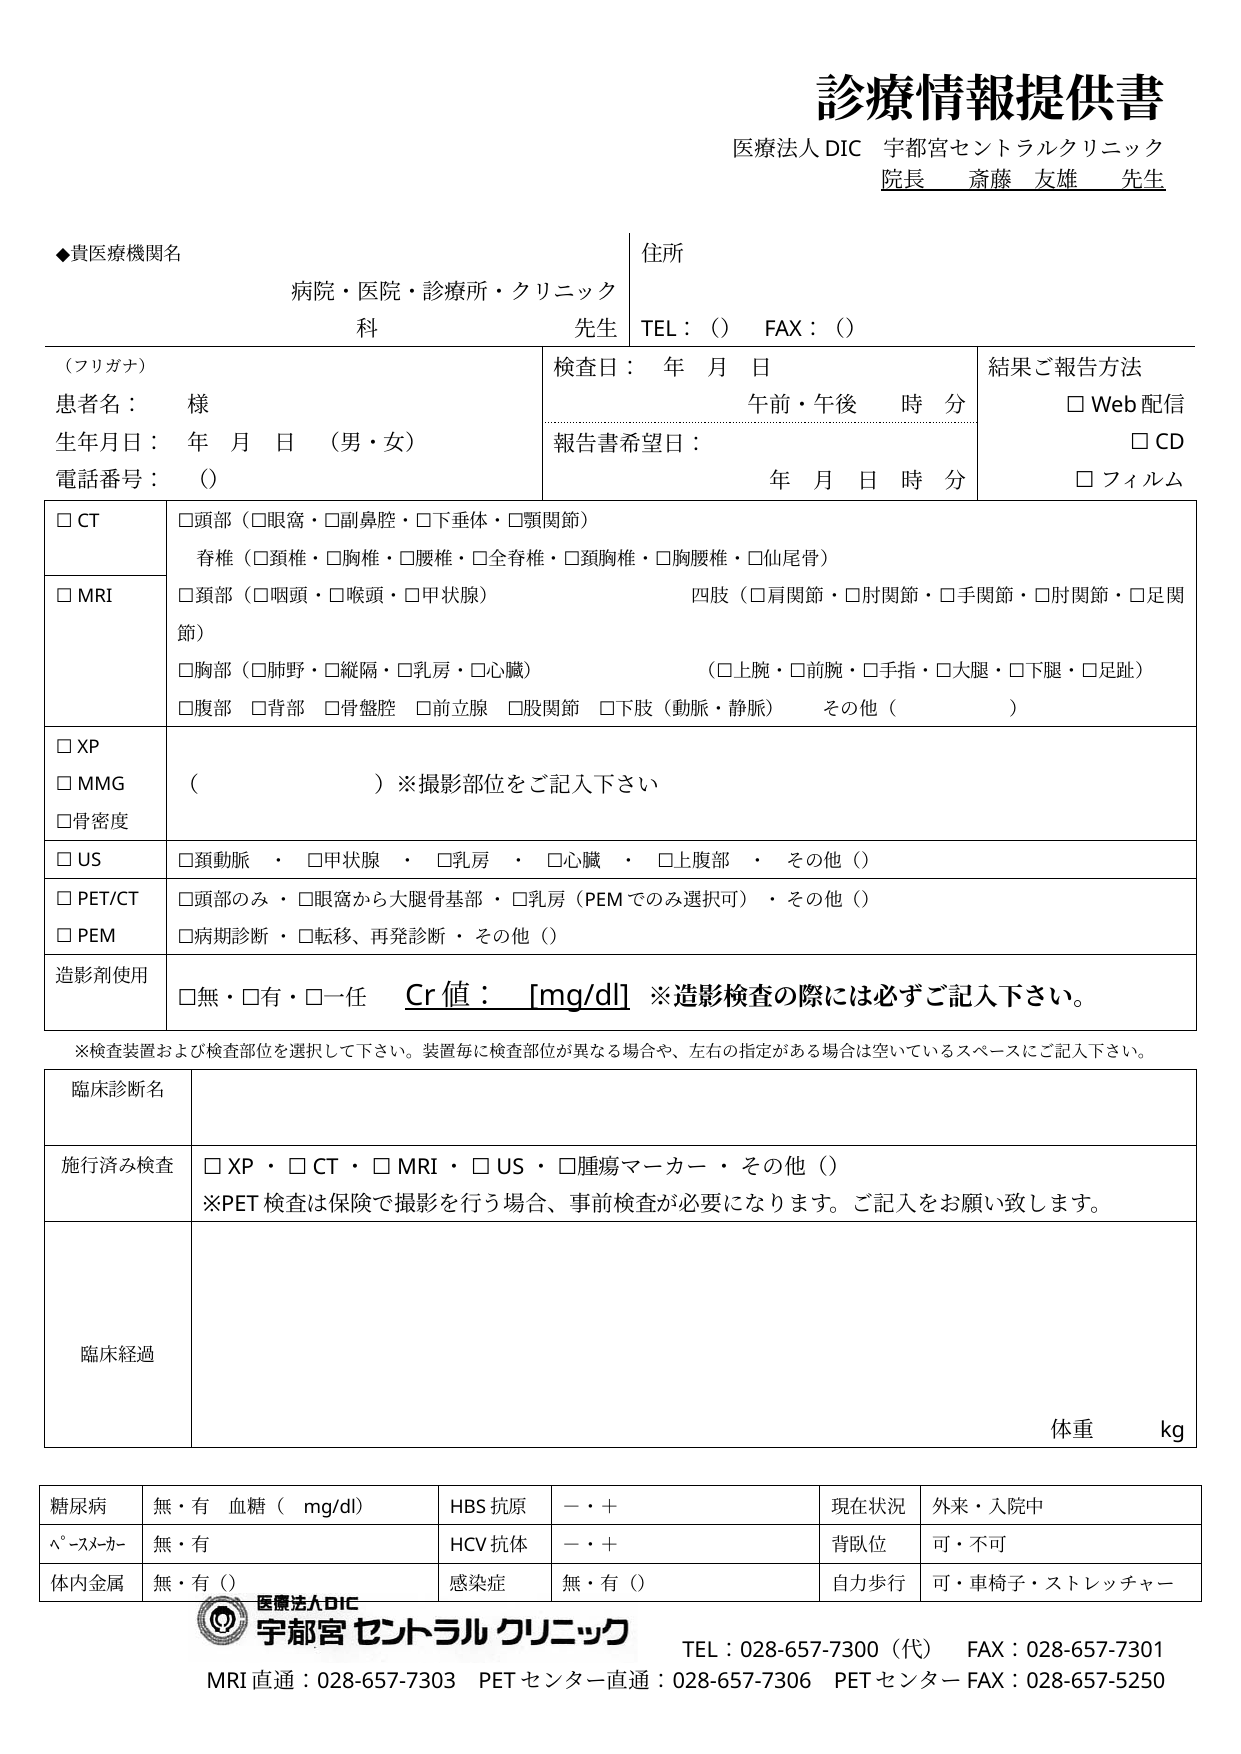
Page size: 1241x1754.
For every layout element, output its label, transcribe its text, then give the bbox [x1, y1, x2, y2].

table_cell －・＋ [552, 1525, 819, 1562]
table_cell （フリガナ） 患者名： 様 生年月日： 年 月 日 （男・女） 電話番号： （） [44, 346, 542, 500]
table_cell XP MMG 骨密度 [45, 727, 166, 839]
table_cell 体内金属 [40, 1564, 142, 1601]
table_cell 自力歩行 [820, 1564, 920, 1601]
table_cell 施行済み検査 [45, 1146, 191, 1221]
table_cell 頭部（眼窩・副鼻腔・下垂体・顎関節） 脊椎（頚椎・胸椎・腰椎・全脊椎・頚胸椎・胸腰椎・仙尾骨） 頚部（咽頭・喉頭・甲状腺） 四肢（肩関節・肘関節・手関節・肘関節・足関節） 胸部（肺野・縦隔・乳房・心臓） （上腕・前腕・手指・大腿・下腿・足趾） 腹部 背部 骨盤腔 前立腺 股関節 下肢（動脈・静脈） その他（ ） [167, 501, 1196, 726]
table_cell 頚動脈 ・ 甲状腺 ・ 乳房 ・ 心臓 ・ 上腹部 ・ その他（） [167, 841, 1196, 878]
table_cell 造影剤使用 [45, 955, 166, 1030]
table_cell （ ）※撮影部位をご記入下さい [167, 727, 1196, 839]
table_header 住所 TEL：（） FAX：（） [630, 233, 1196, 346]
table_cell XP ・ CT ・ MRI ・ US ・ 腫瘍マーカー ・ その他（） ※PET検査は保険で撮影を行う場合、事前検査が必要になります。ご記入をお願い致します。 [192, 1146, 1196, 1221]
table_cell 頭部のみ ・ 眼窩から大腿骨基部 ・ 乳房（PEMでのみ選択可） ・ その他（） 病期診断 ・ 転移、再発診断 ・ その他（） [167, 879, 1196, 954]
table_cell CT [45, 501, 166, 575]
table_cell 背臥位 [820, 1525, 920, 1562]
text ※検査装置および検査部位を選択して下さい。装置毎に検査部位が異なる場合や、左右の指定がある場合は空いているスペースにご記入下さい。 [75, 1031, 1165, 1069]
table_header 臨床診断名 [45, 1070, 191, 1145]
table_header [192, 1070, 1196, 1145]
table_cell 臨床経過 [45, 1222, 191, 1447]
table_cell 可・不可 [921, 1525, 1201, 1562]
table_header ◆貴医療機関名 病院・医院・診療所・クリニック 科 先生 [44, 233, 629, 346]
table_cell ﾍﾟｰｽﾒｰｶｰ [40, 1525, 142, 1562]
table_cell 体重 kg [192, 1222, 1196, 1447]
table_cell 報告書希望日： 年 月 日 時 分 [543, 422, 977, 500]
table_header 糖尿病 [40, 1486, 142, 1524]
picture [187, 1602, 638, 1663]
table_cell 無・有（） [552, 1564, 819, 1601]
table_cell 無・有・一任 Cr値： [mg/dl] ※造影検査の際には必ずご記入下さい。 [167, 955, 1196, 1030]
table_cell MRI [45, 576, 166, 726]
table_cell 感染症 [439, 1564, 551, 1601]
table_cell 無・有（） [143, 1564, 438, 1601]
table_header HBS抗原 [439, 1486, 551, 1524]
table_header 無・有 血糖（ mg/dl） [143, 1486, 438, 1524]
table_cell US [45, 841, 166, 878]
table_cell 可・車椅子・ストレッチャー [921, 1564, 1201, 1601]
table_cell 検査日： 年 月 日 午前・午後 時 分 [543, 347, 977, 422]
table_cell 無・有 [143, 1525, 438, 1562]
table_cell HCV抗体 [439, 1525, 551, 1562]
table_header 外来・入院中 [921, 1486, 1201, 1524]
table_cell 結果ご報告方法 Web配信 CD フィルム [978, 346, 1196, 500]
table_cell PET/CT PEM [45, 879, 166, 954]
table_header 現在状況 [820, 1486, 920, 1524]
table_header －・＋ [552, 1486, 819, 1524]
